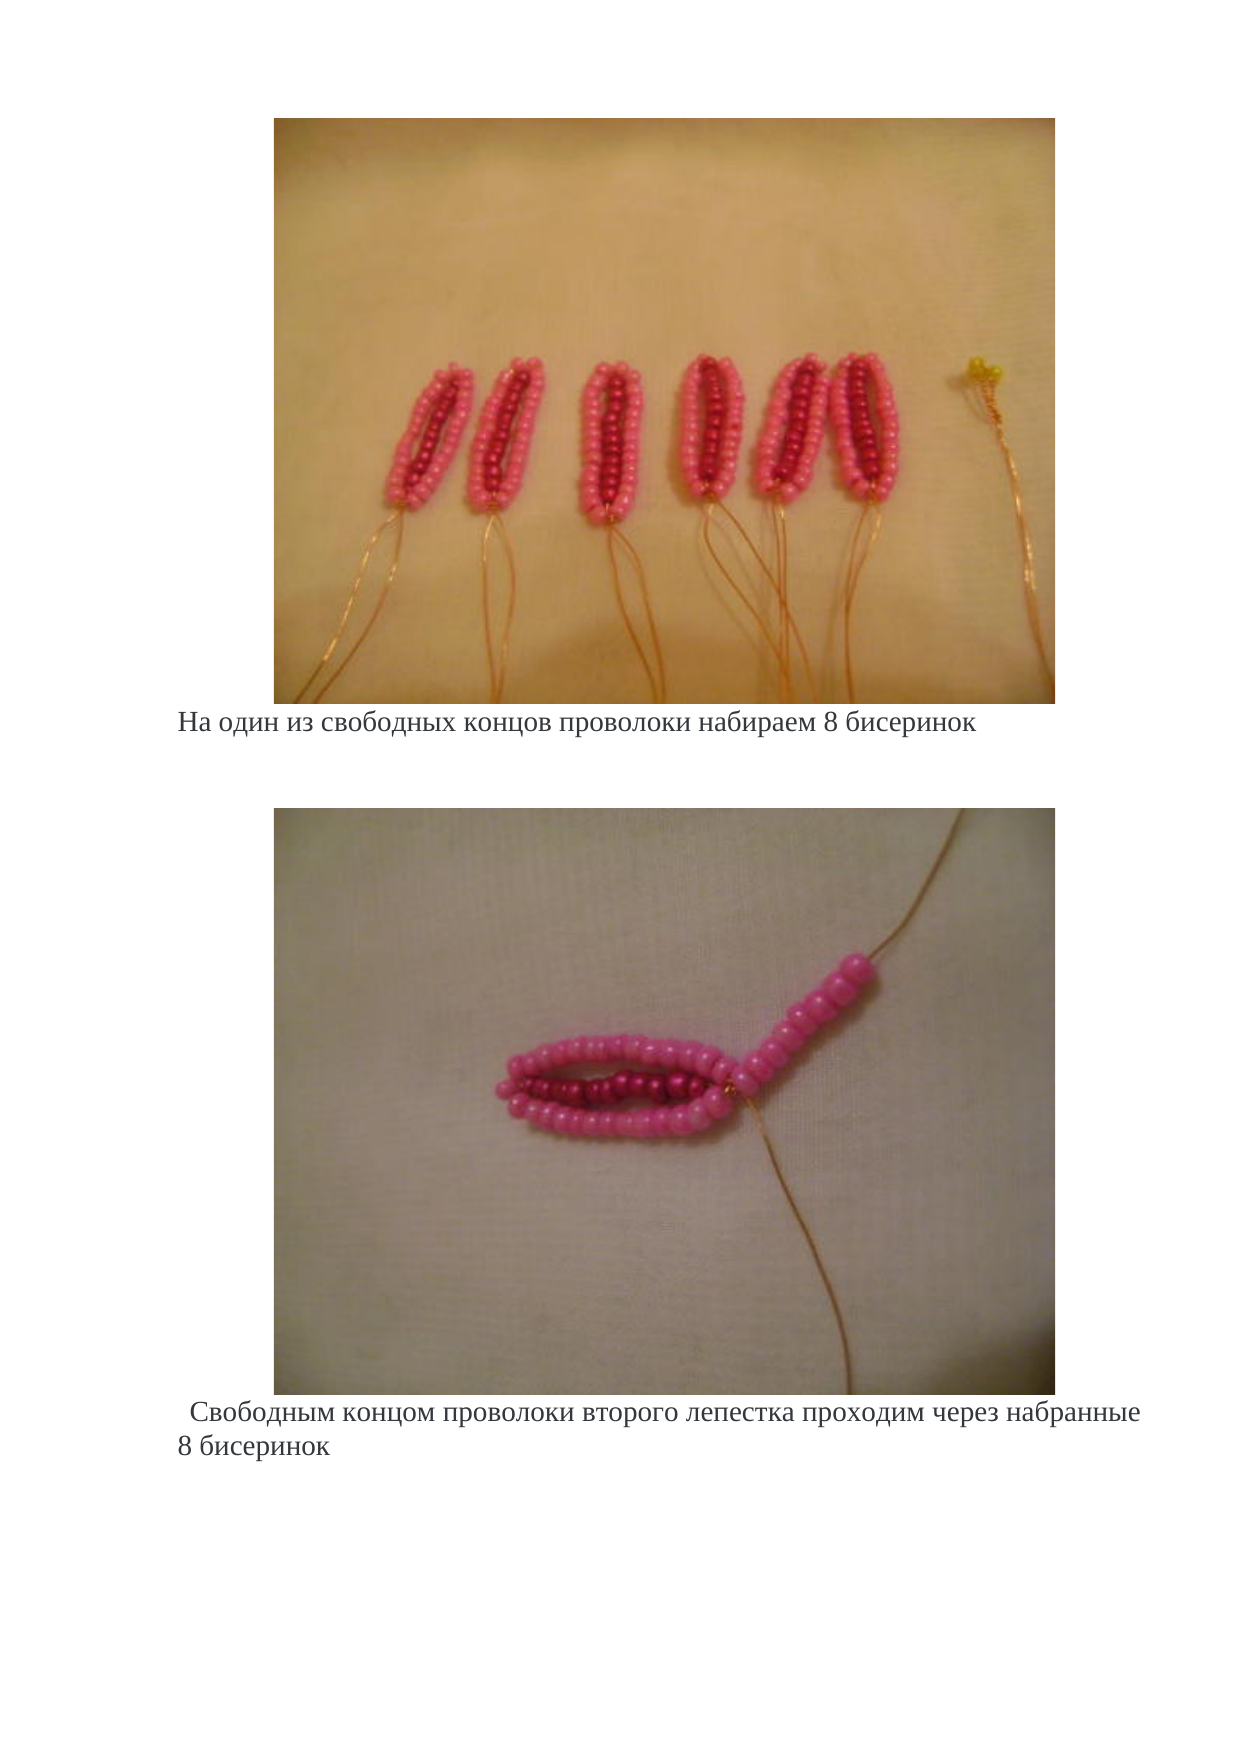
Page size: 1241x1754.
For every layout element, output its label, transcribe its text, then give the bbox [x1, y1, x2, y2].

picture [273, 118, 1055, 704]
text Свободным концом проволоки второго лепестка проходим через набранные 8 бисеринок [177, 1394, 1152, 1461]
picture [273, 808, 1055, 1395]
text На один из свободных концов проволоки набираем 8 бисеринок [177, 704, 1152, 788]
